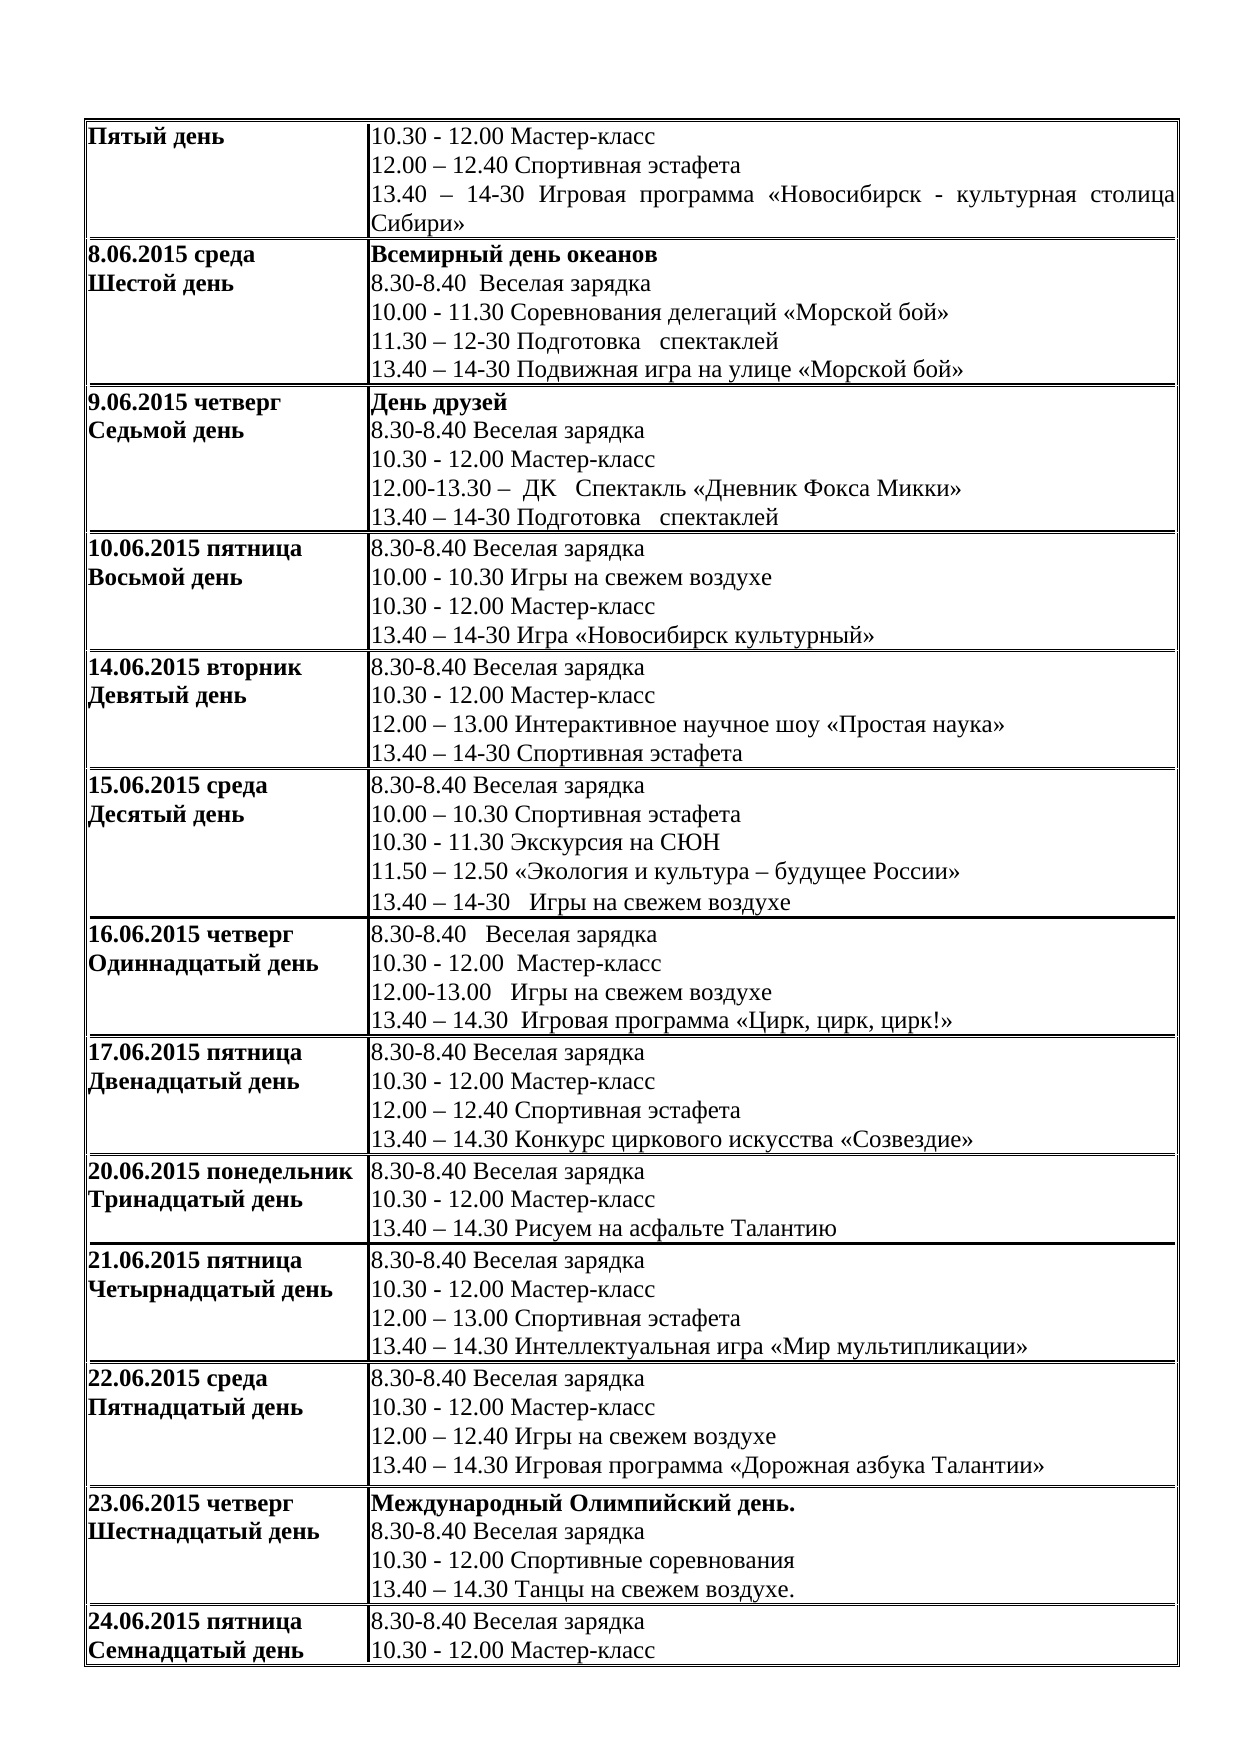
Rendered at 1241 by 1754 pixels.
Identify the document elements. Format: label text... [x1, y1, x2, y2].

table_cell 17.06.2015 пятница Двенадцатый день [87, 1034, 367, 1152]
table_cell 10.06.2015 пятница Восьмой день [87, 530, 367, 648]
table_cell 8.30-8.40 Веселая зарядка 10.00 – 10.30 Спортивная эстафета 10.30 - 11.30 Экскурсия на СЮН 11.50 – 12.50 «Экология и культура – будущее России» 13.40 – 14-30 Игры на свежем воздухе [368, 767, 1178, 916]
table_cell 8.30-8.40 Веселая зарядка 10.30 - 12.00 Мастер-класс 13.40 – 14.30 Рисуем на асфальте Талантию [370, 1153, 1177, 1242]
table_cell 8.30-8.40 Веселая зарядка 10.30 - 12.00 Мастер-класс 12.00 – 12.40 Игры на свежем воздухе 13.40 – 14.30 Игровая программа «Дорожная азбука Талантии» [370, 1360, 1177, 1484]
table_cell 8.30-8.40 Веселая зарядка 10.30 - 12.00 Мастер-класс 12.00 – 12.40 Спортивная эстафета 13.40 – 14.30 Конкурс циркового искусства «Созвездие» [370, 1034, 1177, 1152]
table_cell 14.06.2015 вторник Девятый день [87, 649, 367, 767]
table_cell День друзей 8.30-8.40 Веселая зарядка 10.30 - 12.00 Мастер-класс 12.00-13.30 – ДК Спектакль «Дневник Фокса Микки» 13.40 – 14-30 Подготовка спектаклей [370, 383, 1177, 530]
table_cell 8.06.2015 среда Шестой день [87, 236, 367, 383]
table_cell 8.30-8.40 Веселая зарядка 10.30 - 12.00 Мастер-класс 12.00 – 13.00 Спортивная эстафета 13.40 – 14.30 Интеллектуальная игра «Мир мультипликации» [370, 1242, 1177, 1360]
table_cell 16.06.2015 четверг Одиннадцатый день [87, 916, 367, 1034]
table_cell 20.06.2015 понедельник Тринадцатый день [87, 1153, 367, 1242]
table_cell 21.06.2015 пятница Четырнадцатый день [87, 1242, 367, 1360]
table_cell 8.30-8.40 Веселая зарядка 10.30 - 12.00 Мастер-класс 12.00-13.00 Игры на свежем воздухе 13.40 – 14.30 Игровая программа «Цирк, цирк, цирк!» [370, 916, 1177, 1034]
table_cell Международный Олимпийский день. 8.30-8.40 Веселая зарядка 10.30 - 12.00 Спортивные соревнования 13.40 – 14.30 Танцы на свежем воздухе. [370, 1485, 1177, 1603]
table_cell 22.06.2015 среда Пятнадцатый день [87, 1360, 367, 1484]
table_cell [87, 122, 368, 236]
table_cell 8.30-8.40 Веселая зарядка 10.30 - 12.00 Мастер-класс 12.00 – 13.00 Интерактивное научное шоу «Простая наука» 13.40 – 14-30 Спортивная эстафета [370, 649, 1177, 767]
table_cell 23.06.2015 четверг Шестнадцатый день [87, 1485, 367, 1603]
table_cell 15.06.2015 среда Десятый день [85, 767, 368, 916]
table_cell 9.06.2015 четверг Седьмой день [87, 383, 367, 530]
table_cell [368, 122, 1177, 236]
table_cell Всемирный день океанов 8.30-8.40 Веселая зарядка 10.00 - 11.30 Соревнования делегаций «Морской бой» 11.30 – 12-30 Подготовка спектаклей 13.40 – 14-30 Подвижная игра на улице «Морской бой» [370, 236, 1177, 383]
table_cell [368, 1603, 1178, 1663]
table_cell 8.30-8.40 Веселая зарядка 10.00 - 10.30 Игры на свежем воздухе 10.30 - 12.00 Мастер-класс 13.40 – 14-30 Игра «Новосибирск культурный» [370, 530, 1177, 648]
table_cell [85, 1603, 368, 1663]
